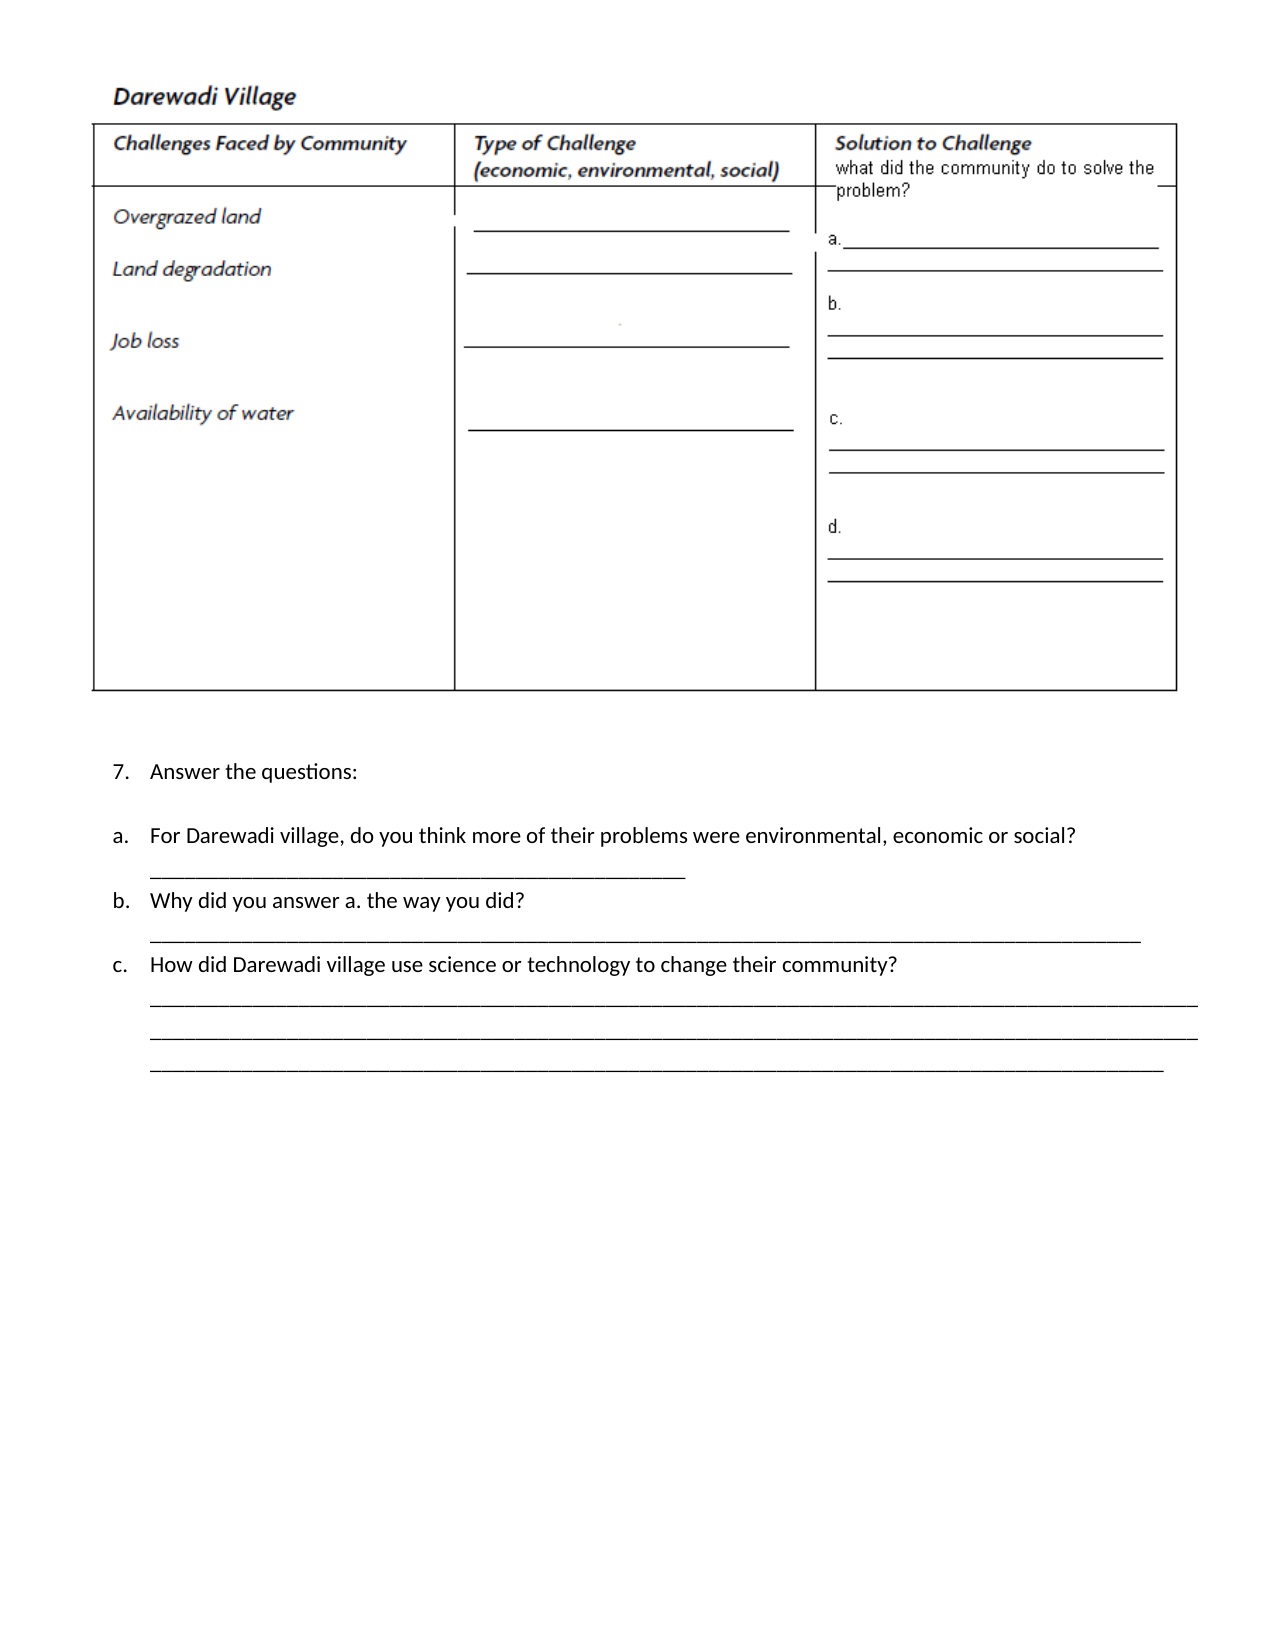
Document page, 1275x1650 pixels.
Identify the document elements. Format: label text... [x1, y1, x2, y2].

picture [75, 75, 1200, 721]
list How did Darewadi village use science or technology to change their community? _________________________________________________________________________________________________________________________________________________________________________________________________________________________________________________________________________________ [112, 950, 1200, 1075]
list For Darewadi village, do you think more of their problems were environmental, economic or social? _______________________________________________ [112, 822, 1200, 882]
list Answer the questions: [112, 757, 1200, 785]
list Why did you answer a. the way you did? _______________________________________________________________________________________ [112, 886, 1200, 946]
